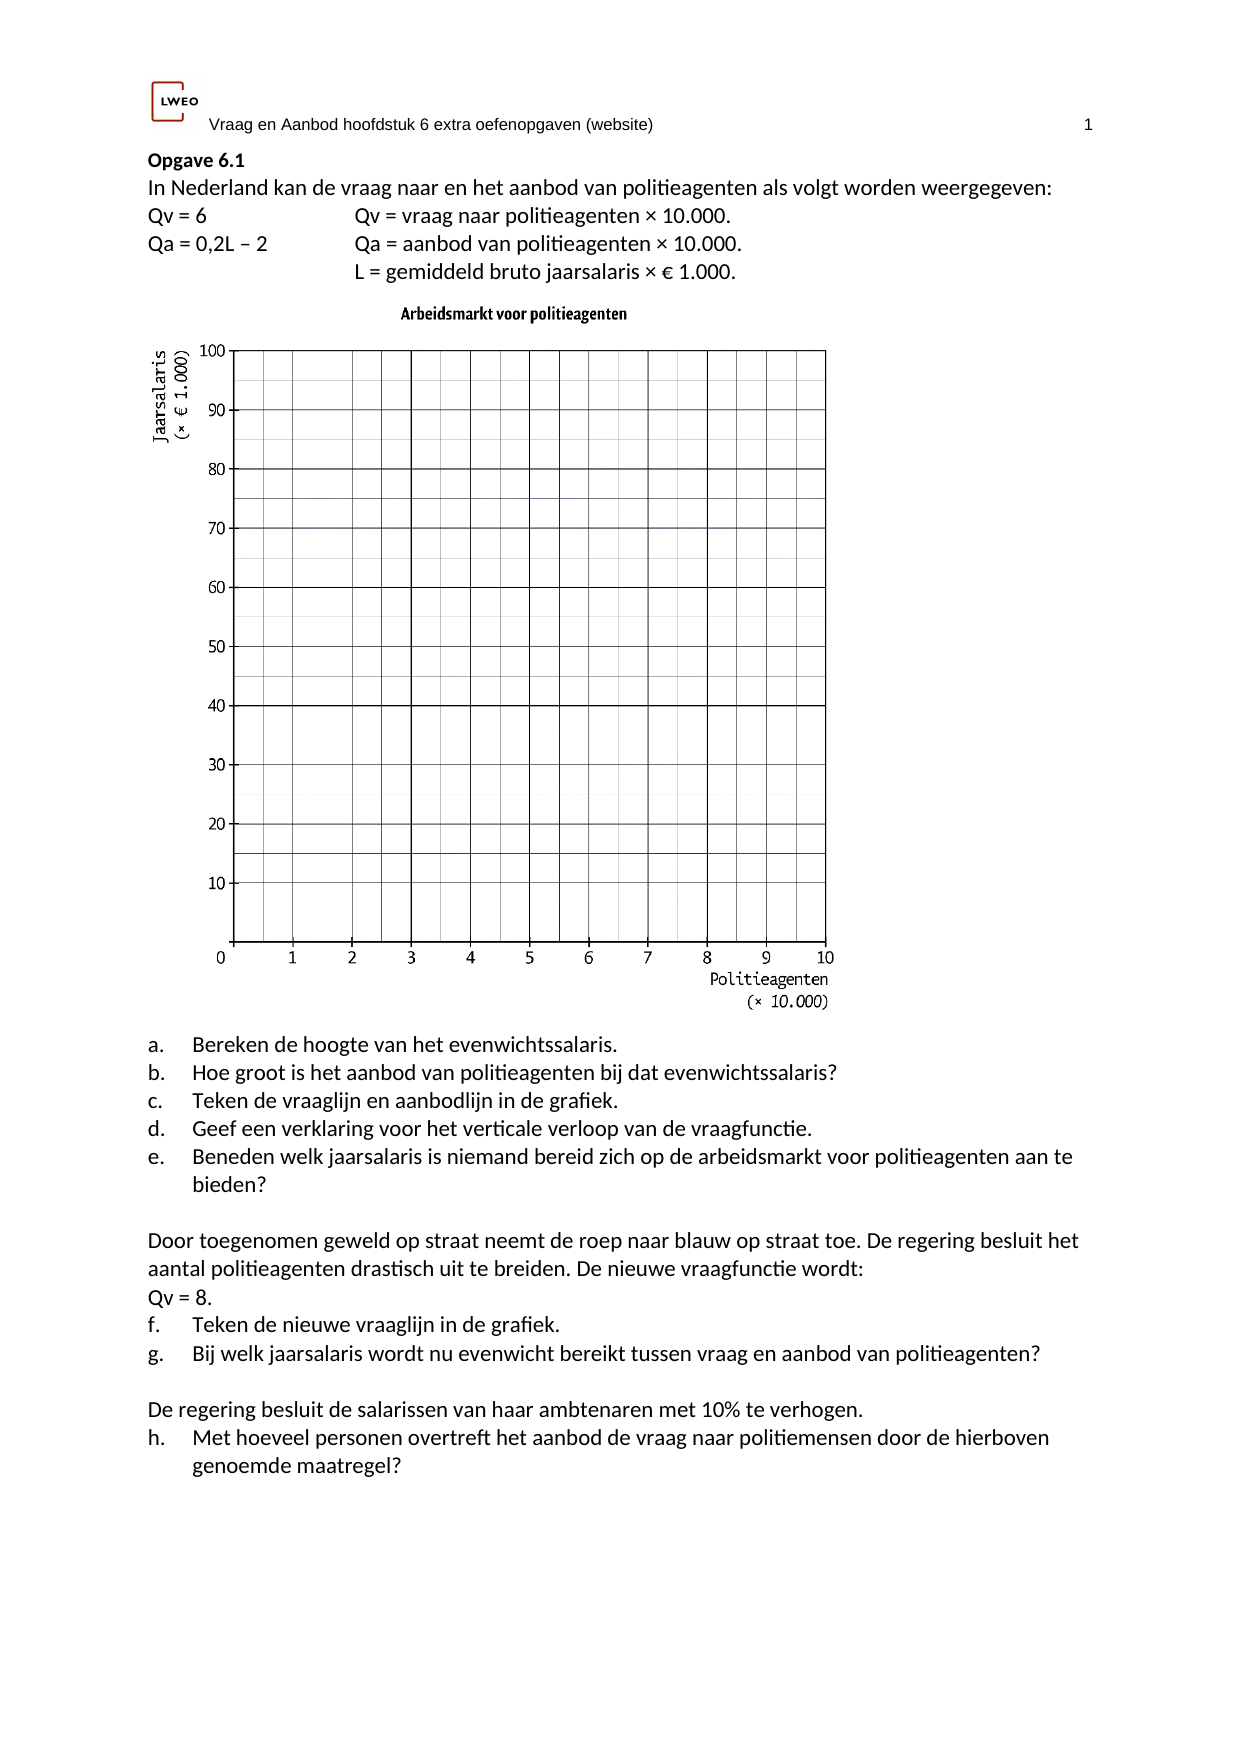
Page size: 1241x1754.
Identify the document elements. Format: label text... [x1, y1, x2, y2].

text e. Beneden welk jaarsalaris is niemand bereid zich op de arbeidsmarkt voor politieagenten aan te bieden? [148, 1142, 1093, 1198]
text Door toegenomen geweld op straat neemt de roep naar blauw op straat toe. De regering besluit het aantal politieagenten drastisch uit te breiden. De nieuwe vraagfunctie wordt: [148, 1227, 1093, 1283]
text g. Bij welk jaarsalaris wordt nu evenwicht bereikt tussen vraag en aanbod van politieagenten? [148, 1339, 1093, 1367]
text Opgave 6.1 [148, 148, 1093, 173]
picture [147, 285, 857, 1031]
picture [147, 73, 204, 130]
text In Nederland kan de vraag naar en het aanbod van politieagenten als volgt worden weergegeven: [148, 173, 1093, 201]
text De regering besluit de salarissen van haar ambtenaren met 10% te verhogen. [148, 1395, 1093, 1423]
text a. Bereken de hoogte van het evenwichtssalaris. [148, 1030, 1093, 1058]
text f. Teken de nieuwe vraaglijn in de grafiek. [148, 1311, 1093, 1339]
text h. Met hoeveel personen overtreft het aanbod de vraag naar politiemensen door de hierboven genoemde maatregel? [148, 1423, 1093, 1479]
text d. Geef een verklaring voor het verticale verloop van de vraagfunctie. [148, 1114, 1093, 1142]
text c. Teken de vraaglijn en aanbodlijn in de grafiek. [148, 1086, 1093, 1114]
text Qv = 6 Qv = vraag naar politieagenten × 10.000. Qa = 0,2L – 2 Qa = aanbod van politieagenten × 10.000. [148, 201, 1093, 257]
text L = gemiddeld bruto jaarsalaris × € 1.000. [148, 257, 1093, 285]
text b. Hoe groot is het aanbod van politieagenten bij dat evenwichtssalaris? [148, 1058, 1093, 1086]
text Qv = 8. [148, 1283, 1093, 1311]
